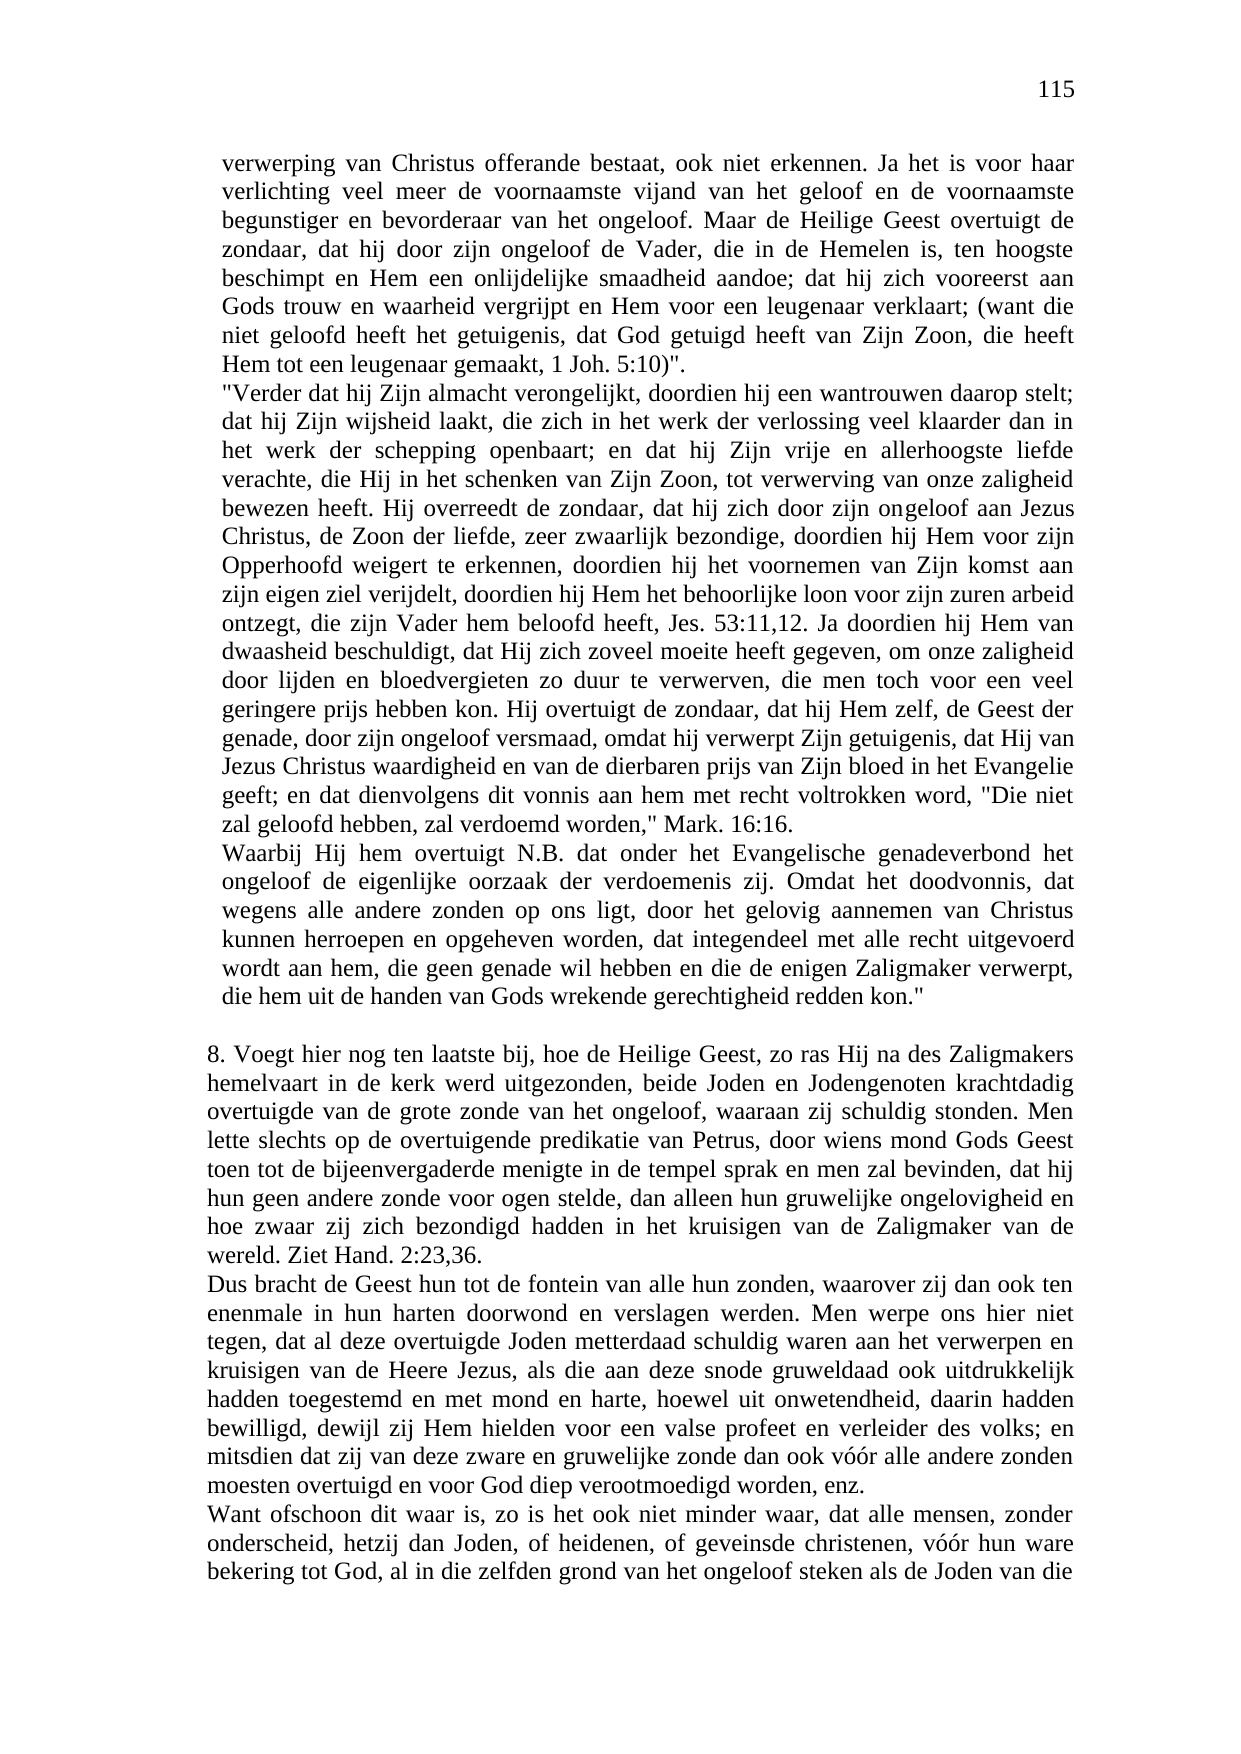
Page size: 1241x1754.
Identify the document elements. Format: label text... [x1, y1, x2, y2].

text Dus bracht de Geest hun tot de fontein van alle hun zonden, waarover zij dan ook ten enenmale in hun harten doorwond en verslagen werden. Men werpe ons hier niet tegen, dat al deze overtuigde Joden metterdaad schuldig waren aan het verwerpen en kruisigen van de Heere Jezus, als die aan deze snode gruweldaad ook uitdrukkelijk hadden toegestemd en met mond en harte, hoewel uit onwetendheid, daarin hadden bewilligd, dewijl zij Hem hielden voor een valse profeet en verleider des volks; en mitsdien dat zij van deze zware en gruwelijke zonde dan ook vóór alle andere zonden moesten overtuigd en voor God diep verootmoedigd worden, enz. [207, 1269, 1075, 1499]
text Waarbij Hij hem overtuigt N.B. dat onder het Evangelische genadeverbond het ongeloof de eigenlijke oorzaak der verdoemenis zij. Omdat het doodvonnis, dat wegens alle andere zonden op ons ligt, door het gelovig aannemen van Christus kunnen herroepen en opgeheven worden, dat integendeel met alle recht uitgevoerd wordt aan hem, die geen genade wil hebben en die de enigen Zaligmaker verwerpt, die hem uit de handen van Gods wrekende gerechtigheid redden kon." [222, 838, 1075, 1010]
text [207, 1499, 1075, 1585]
text 8. Voegt hier nog ten laatste bij, hoe de Heilige Geest, zo ras Hij na des Zaligmakers hemelvaart in de kerk werd uitgezonden, beide Joden en Jodengenoten krachtdadig overtuigde van de grote zonde van het ongeloof, waaraan zij schuldig stonden. Men lette slechts op de overtuigende predikatie van Petrus, door wiens mond Gods Geest toen tot de bijeenvergaderde menigte in de tempel sprak en men zal bevinden, dat hij hun geen andere zonde voor ogen stelde, dan alleen hun gruwelijke ongelovigheid en hoe zwaar zij zich bezondigd hadden in het kruisigen van de Zaligmaker van de wereld. Ziet Hand. 2:23,36. [207, 1039, 1075, 1269]
text "Verder dat hij Zijn almacht verongelijkt, doordien hij een wantrouwen daarop stelt; dat hij Zijn wijsheid laakt, die zich in het werk der verlossing veel klaarder dan in het werk der schepping openbaart; en dat hij Zijn vrije en allerhoogste liefde verachte, die Hij in het schenken van Zijn Zoon, tot verwerving van onze zaligheid bewezen heeft. Hij overreedt de zondaar, dat hij zich door zijn ongeloof aan Jezus Christus, de Zoon der liefde, zeer zwaarlijk bezondige, doordien hij Hem voor zijn Opperhoofd weigert te erkennen, doordien hij het voornemen van Zijn komst aan zijn eigen ziel verijdelt, doordien hij Hem het behoorlijke loon voor zijn zuren arbeid ontzegt, die zijn Vader hem beloofd heeft, Jes. 53:11,12. Ja doordien hij Hem van dwaasheid beschuldigt, dat Hij zich zoveel moeite heeft gegeven, om onze zaligheid door lijden en bloedvergieten zo duur te verwerven, die men toch voor een veel geringere prijs hebben kon. Hij overtuigt de zondaar, dat hij Hem zelf, de Geest der genade, door zijn ongeloof versmaad, omdat hij verwerpt Zijn getuigenis, dat Hij van Jezus Christus waardigheid en van de dierbaren prijs van Zijn bloed in het Evangelie geeft; en dat dienvolgens dit vonnis aan hem met recht voltrokken word, "Die niet zal geloofd hebben, zal verdoemd worden," Mark. 16:16. [222, 378, 1075, 838]
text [222, 148, 1075, 378]
